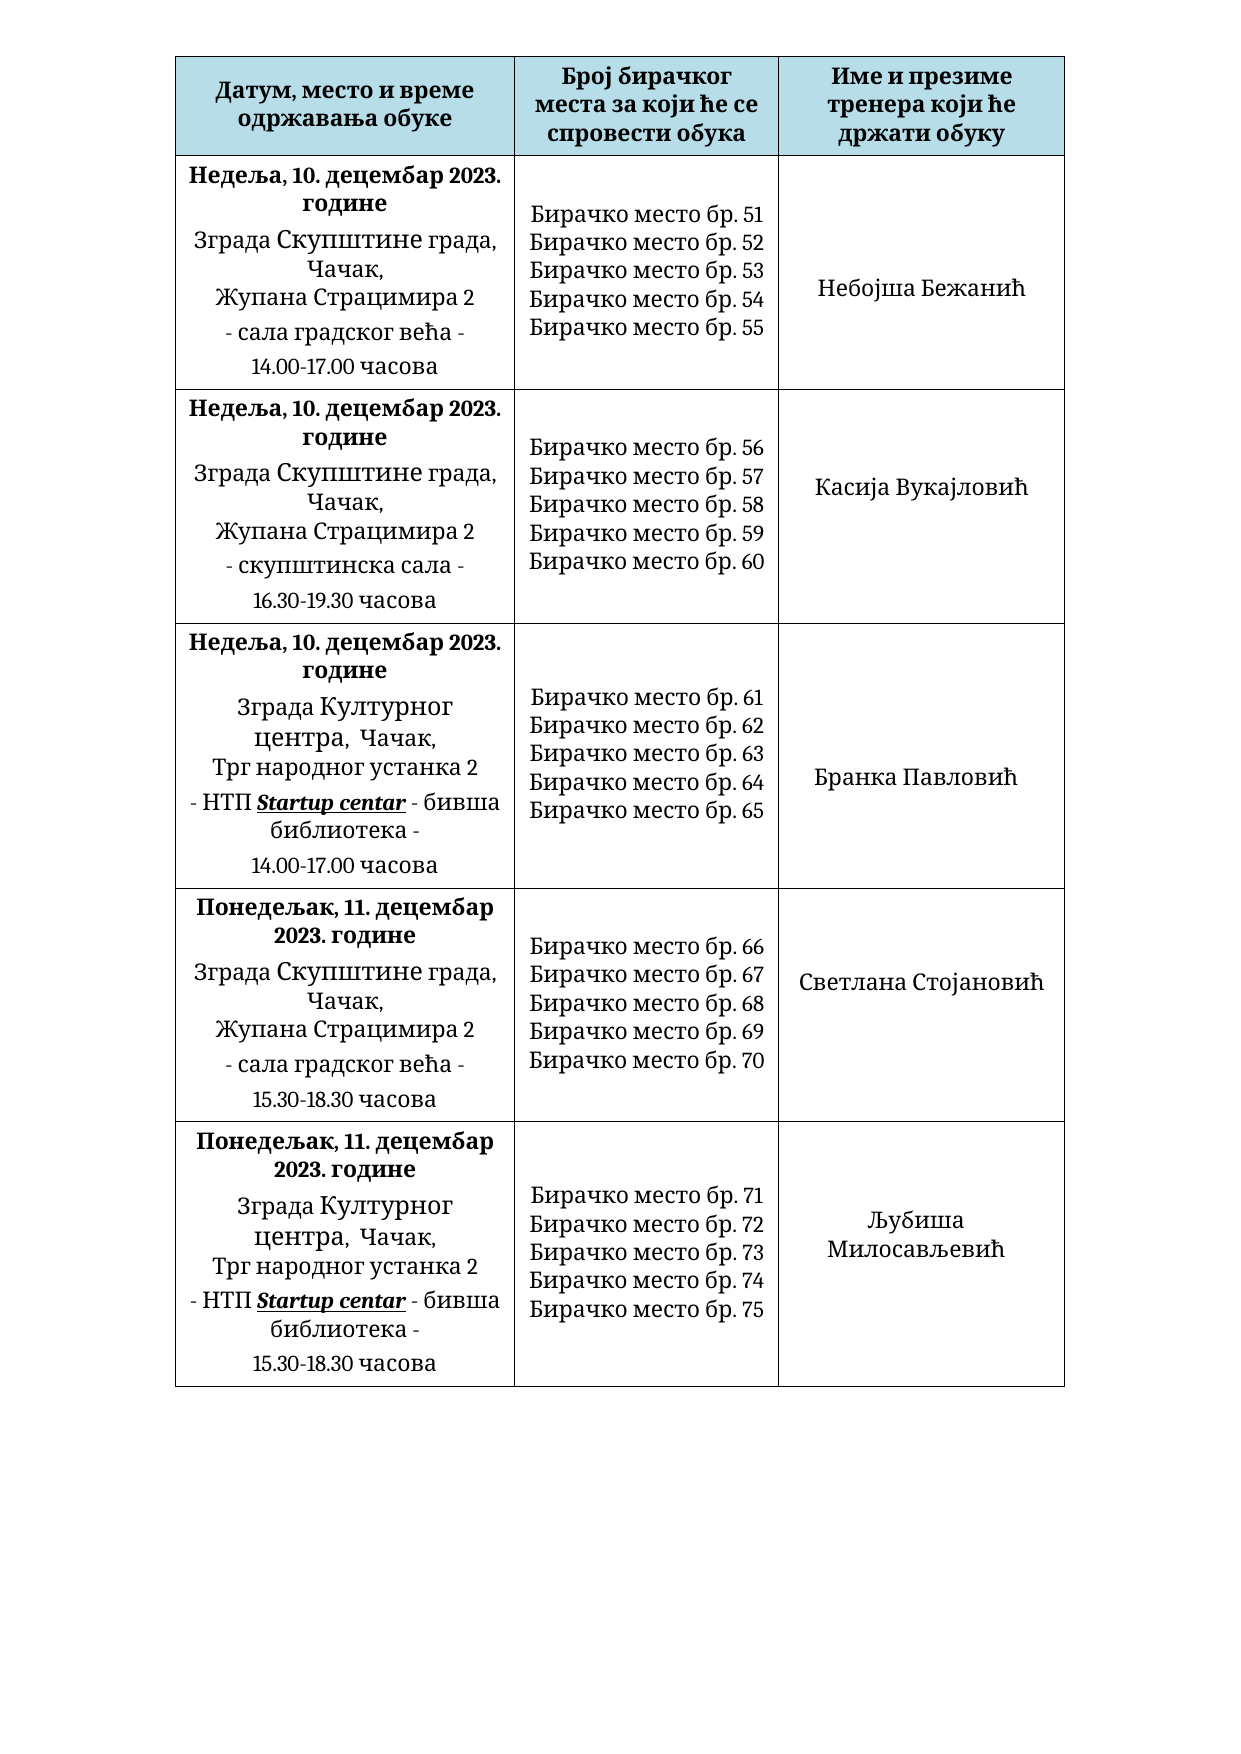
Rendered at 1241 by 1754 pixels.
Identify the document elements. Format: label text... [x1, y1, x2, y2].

table_cell Бирачко место бр. 66 Бирачко место бр. 67 Бирачко место бр. 68 Бирачко место бр. 69 Бирачко место бр. 70 [515, 889, 778, 1121]
table_cell Бирачко место бр. 51 Бирачко место бр. 52 Бирачко место бр. 53 Бирачко место бр. 54 Бирачко место бр. 55 [515, 156, 778, 389]
table_header Датум, место и време одржавања обуке [176, 57, 514, 155]
table_cell Касија Вукајловић [779, 390, 1064, 623]
table_cell Понедељак, 11. децембар 2023. године Зграда Културног центра, Чачак, Трг народног устанка 2 - НТП Startup centar - бивша библиотека - 15.30-18.30 часова [176, 1122, 514, 1386]
table_header Име и презиме тренера који ће држати обуку [779, 57, 1064, 155]
table_cell Недеља, 10. децембар 2023. године Зграда Скупштине града, Чачак, Жупана Страцимира 2 - сала градског већа - 14.00-17.00 часова [176, 156, 514, 389]
table_cell Бирачко место бр. 71 Бирачко место бр. 72 Бирачко место бр. 73 Бирачко место бр. 74 Бирачко место бр. 75 [515, 1122, 778, 1386]
table_header Број бирачког места за који ће се спровести обука [515, 57, 778, 155]
table_cell Бранка Павловић [779, 624, 1064, 887]
table_cell Светлана Стојановић [779, 889, 1064, 1121]
table_cell Небојша Бежанић [779, 156, 1064, 389]
table_cell Понедељак, 11. децембар 2023. године Зграда Скупштине града, Чачак, Жупана Страцимира 2 - сала градског већа - 15.30-18.30 часова [176, 889, 514, 1121]
table_cell Љубиша Милосављевић [779, 1122, 1064, 1386]
table_cell Бирачко место бр. 56 Бирачко место бр. 57 Бирачко место бр. 58 Бирачко место бр. 59 Бирачко место бр. 60 [515, 390, 778, 623]
table_cell Бирачко место бр. 61 Бирачко место бр. 62 Бирачко место бр. 63 Бирачко место бр. 64 Бирачко место бр. 65 [515, 624, 778, 887]
table_cell Недеља, 10. децембар 2023. године Зграда Скупштине града, Чачак, Жупана Страцимира 2 - скупштинска сала - 16.30-19.30 часова [176, 390, 514, 623]
table_cell Недеља, 10. децембар 2023. године Зграда Културног центра, Чачак, Трг народног устанка 2 - НТП Startup centar - бивша библиотека - 14.00-17.00 часова [176, 624, 514, 887]
